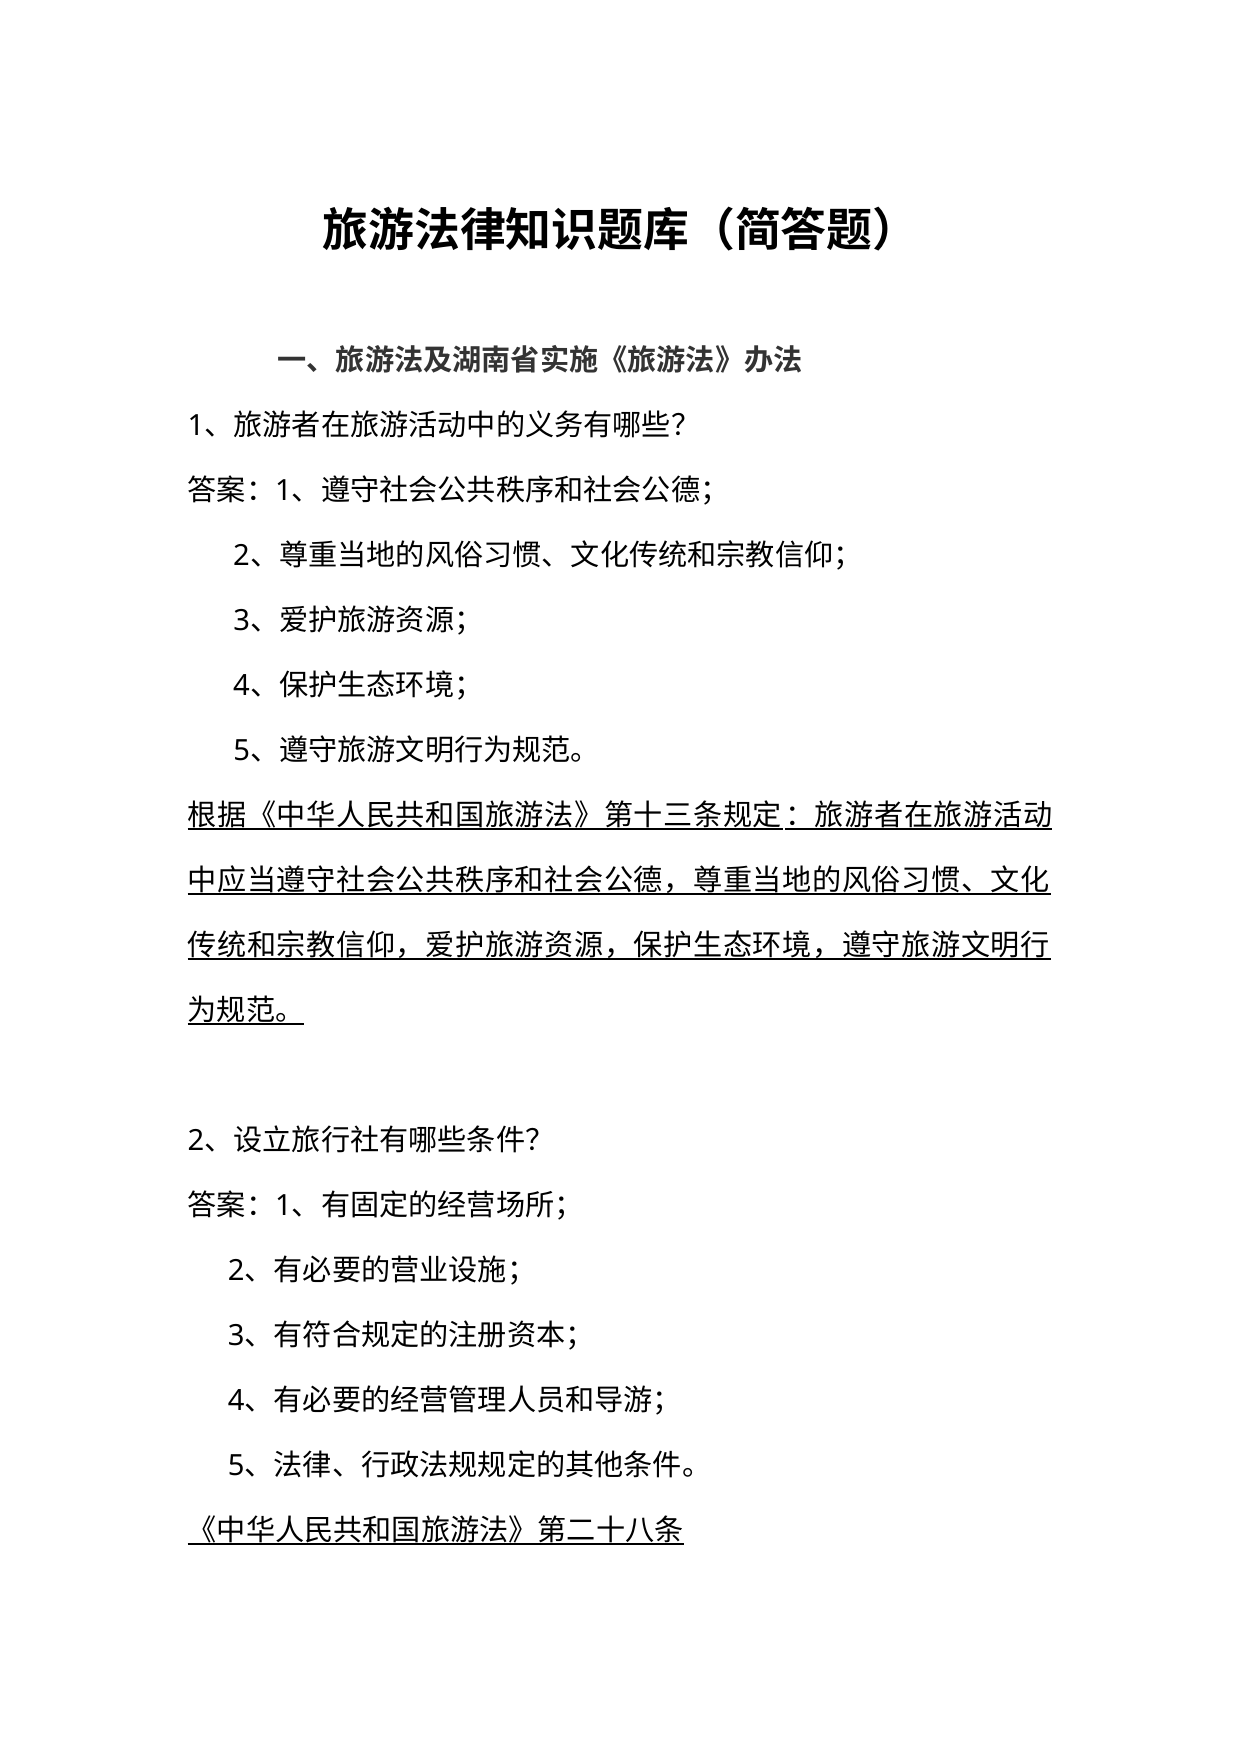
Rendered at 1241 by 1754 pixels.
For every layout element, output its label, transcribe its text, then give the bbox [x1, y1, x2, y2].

text 2、设立旅行社有哪些条件？ [187, 1105, 1053, 1170]
text 答案：1、有固定的经营场所； [187, 1170, 1053, 1235]
text 3、有符合规定的注册资本； [187, 1300, 1053, 1365]
text 4、有必要的经营管理人员和导游； [187, 1365, 1053, 1430]
text 5、法律、行政法规规定的其他条件。 [187, 1430, 1053, 1495]
text 2、尊重当地的风俗习惯、文化传统和宗教信仰； [187, 520, 1053, 585]
text 《中华人民共和国旅游法》第二十八条 [187, 1495, 1053, 1560]
text 2、有必要的营业设施； [187, 1235, 1053, 1300]
text 3、爱护旅游资源； [187, 585, 1053, 650]
text 5、遵守旅游文明行为规范。 [187, 715, 1053, 780]
text 答案：1、遵守社会公共秩序和社会公德； [187, 455, 1053, 520]
text 1、旅游者在旅游活动中的义务有哪些？ [187, 390, 1053, 455]
text 根据《中华人民共和国旅游法》第十三条规定：旅游者在旅游活动中应当遵守社会公共秩序和社会公德，尊重当地的风俗习惯、文化传统和宗教信仰，爱护旅游资源，保护生态环境，遵守旅游文明行为规范。 [187, 780, 1053, 1040]
text 一、旅游法及湖南省实施《旅游法》办法 [187, 325, 1053, 390]
text 旅游法律知识题库（简答题） [187, 178, 1053, 276]
text 4、保护生态环境； [187, 650, 1053, 715]
